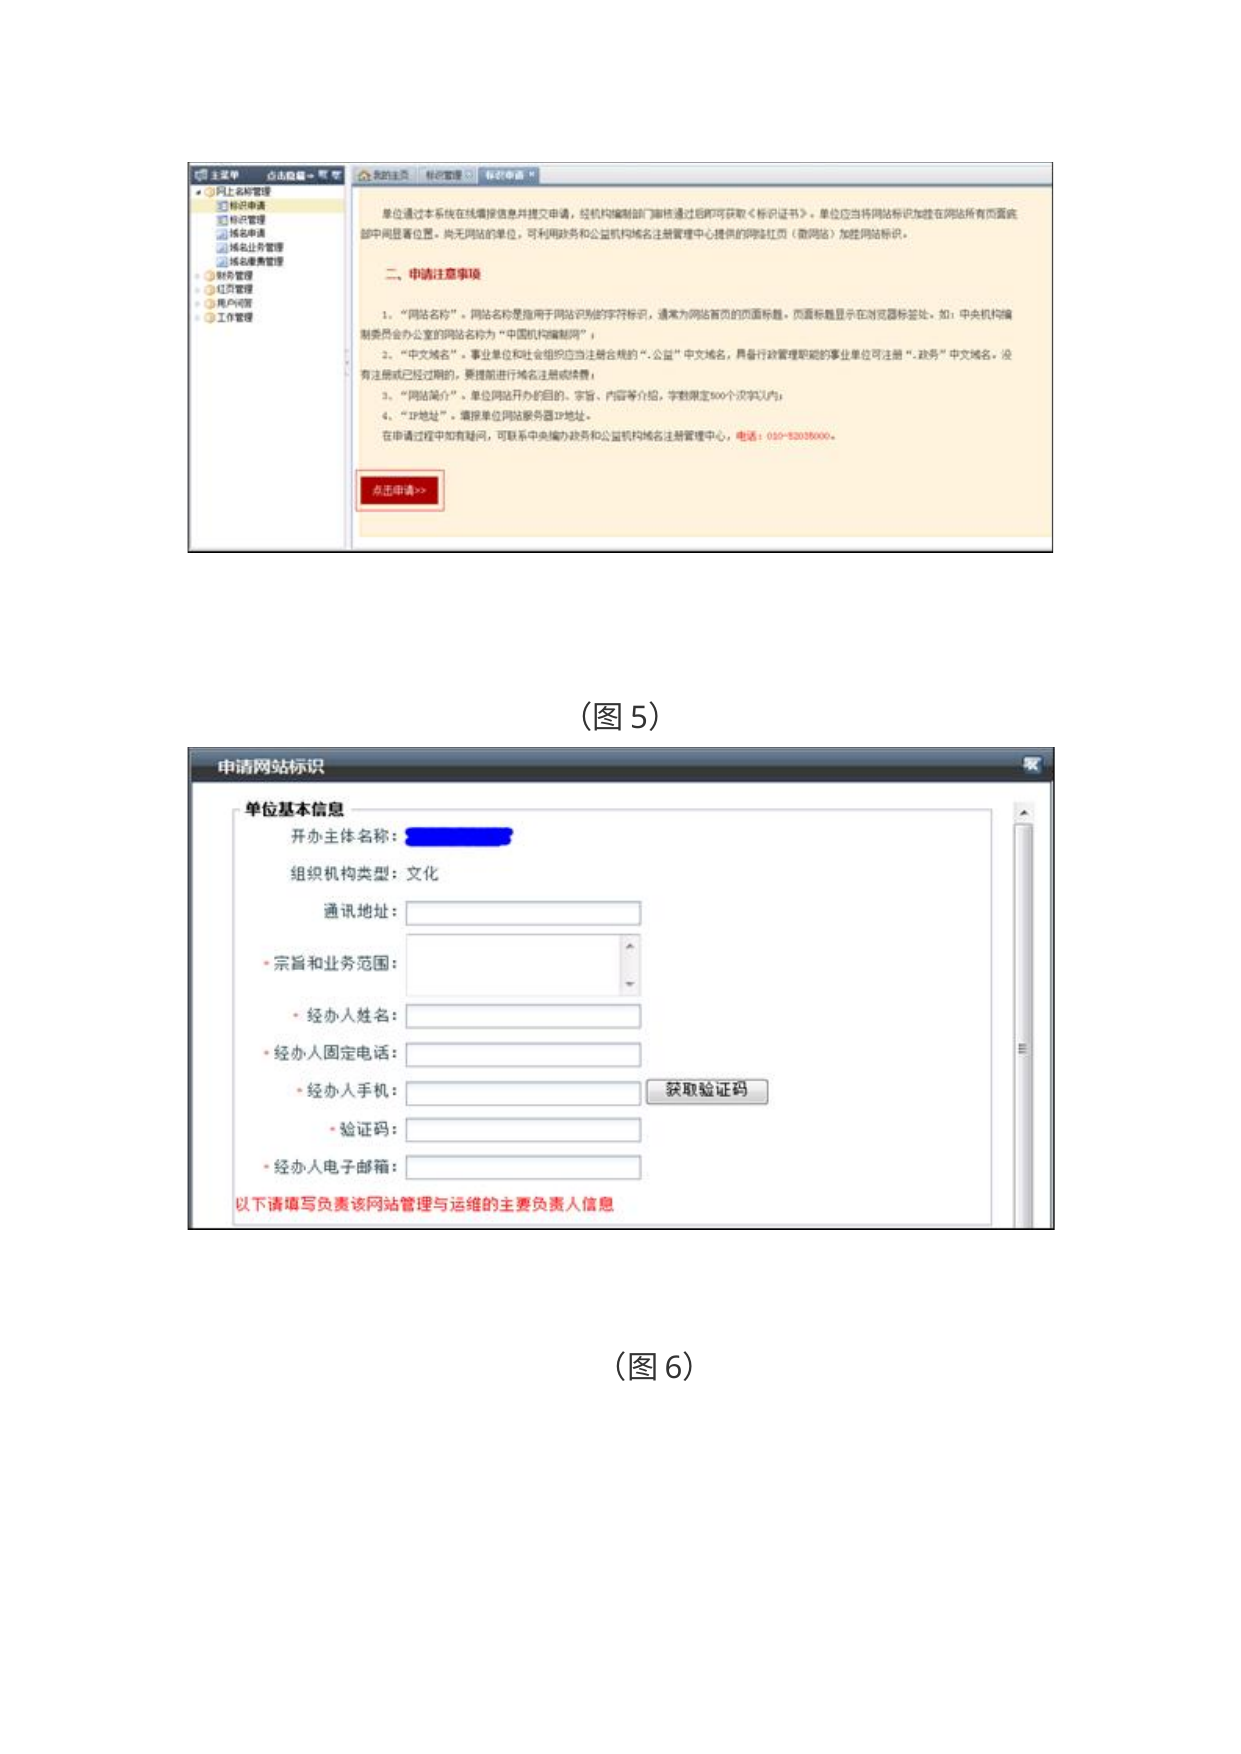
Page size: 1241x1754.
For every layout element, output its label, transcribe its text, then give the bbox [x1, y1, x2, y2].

text （图5） [187, 682, 1053, 747]
text （图6） [187, 1332, 1053, 1397]
picture [187, 162, 1054, 553]
picture [187, 747, 1055, 1230]
